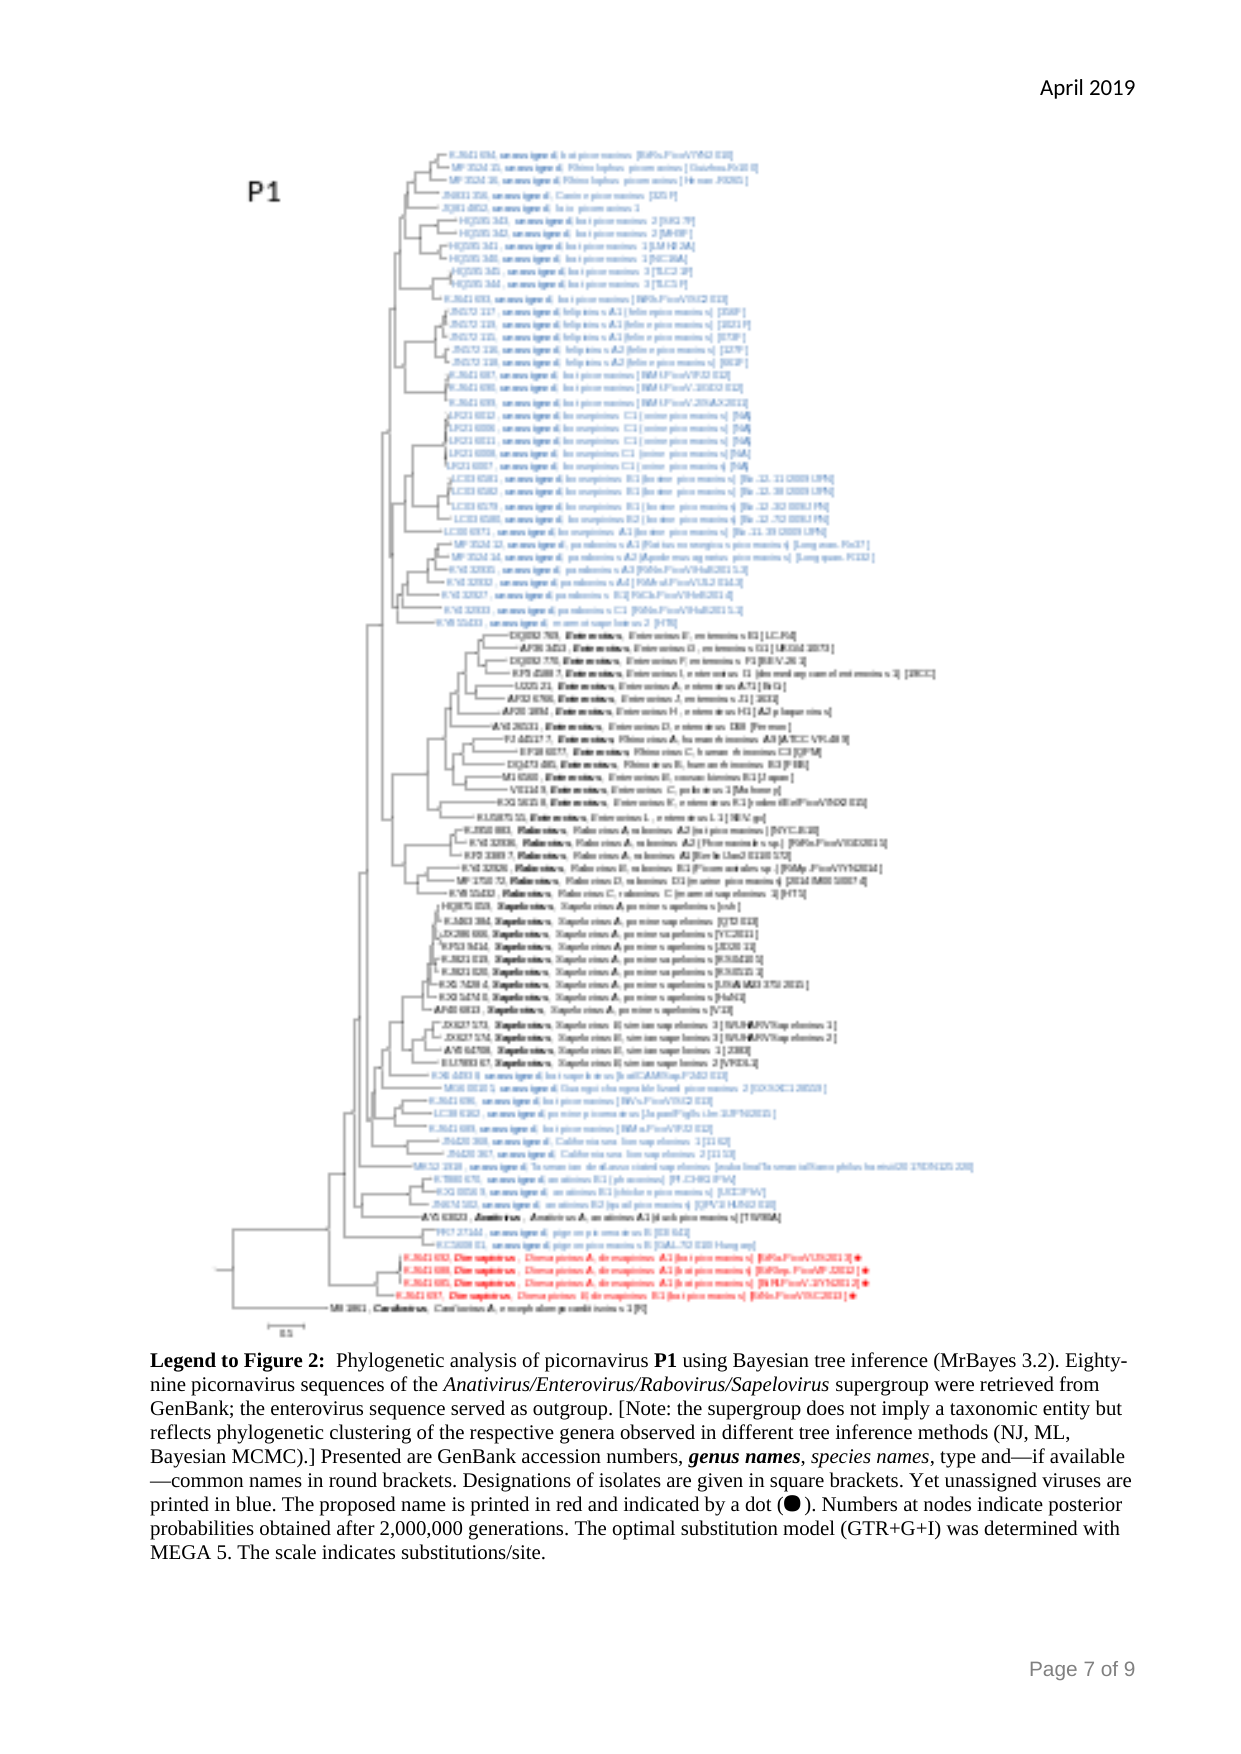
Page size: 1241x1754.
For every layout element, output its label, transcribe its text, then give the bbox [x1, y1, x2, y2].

text Legend to Figure 2: Phylogenetic analysis of picornavirus P1 using Bayesian tree inference (MrBayes 3.2). Eighty-nine picornavirus sequences of the Anativirus/Enterovirus/Rabovirus/Sapelovirus supergroup were retrieved from GenBank; the enterovirus sequence served as outgroup. [Note: the supergroup does not imply a taxonomic entity but reflects phylogenetic clustering of the respective genera observed in different tree inference methods (NJ, ML, Bayesian MCMC).] Presented are GenBank accession numbers, genus names, species names, type and—if available—common names in round brackets. Designations of isolates are given in square brackets. Yet unassigned viruses are printed in blue. The proposed name is printed in red and indicated by a dot (). Numbers at nodes indicate posterior probabilities obtained after 2,000,000 generations. The optimal substitution model (GTR+G+I) was determined with MEGA 5. The scale indicates substitutions/site. [150, 1348, 1135, 1564]
